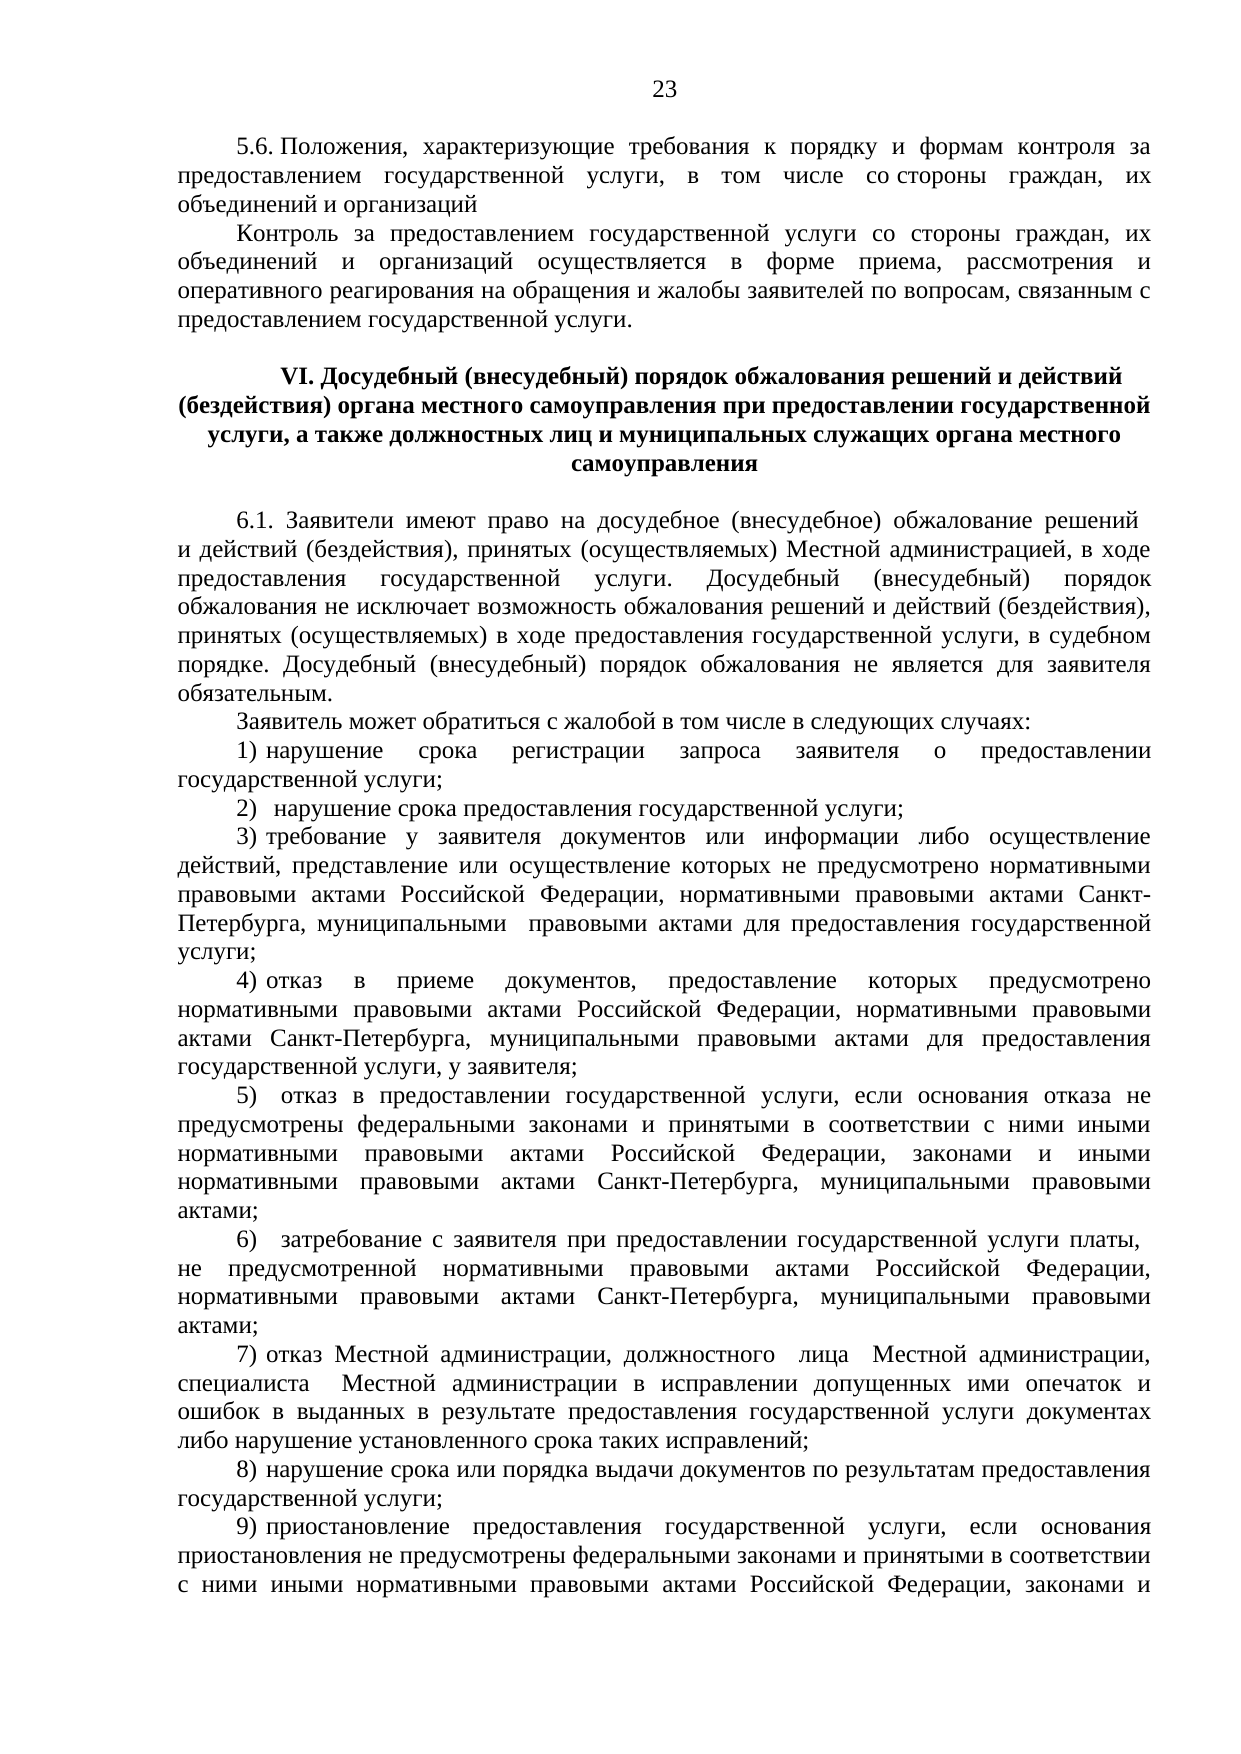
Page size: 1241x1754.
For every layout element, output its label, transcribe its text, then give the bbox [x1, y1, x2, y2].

text 5.6. Положения, характеризующие требования к порядку и формам контроля за предоставлением государственной услуги, в том числе со стороны граждан, их объединений и организаций [177, 131, 1152, 218]
list отказ Местной администрации, должностного лица Местной администрации, специалиста Местной администрации в исправлении допущенных ими опечаток и ошибок в выданных в результате предоставления государственной услуги документах либо нарушение установленного срока таких исправлений; [177, 1339, 1152, 1454]
text Контроль за предоставлением государственной услуги со стороны граждан, их объединений и организаций осуществляется в форме приема, рассмотрения и оперативного реагирования на обращения и жалобы заявителей по вопросам, связанным с предоставлением государственной услуги. [177, 218, 1152, 333]
list требование у заявителя документов или информации либо осуществление действий, представление или осуществление которых не предусмотрено нормативными правовыми актами Российской Федерации, нормативными правовыми актами Санкт-Петербурга, муниципальными правовыми актами для предоставления государственной услуги; [177, 821, 1152, 965]
list нарушение срока предоставления государственной услуги; [236, 793, 1152, 821]
list нарушение срока или порядка выдачи документов по результатам предоставления государственной услуги; [177, 1454, 1152, 1511]
text Заявитель может обратиться с жалобой в том числе в следующих случаях: [177, 706, 1152, 735]
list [177, 1511, 1152, 1598]
list отказ в предоставлении государственной услуги, если основания отказа не предусмотрены федеральными законами и принятыми в соответствии с ними иными нормативными правовыми актами Российской Федерации, законами и иными нормативными правовыми актами Санкт-Петербурга, муниципальными правовыми актами; [177, 1080, 1152, 1224]
list нарушение срока регистрации запроса заявителя о предоставлении государственной услуги; [177, 735, 1152, 793]
text 6.1. Заявители имеют право на досудебное (внесудебное) обжалование решений и действий (бездействия), принятых (осуществляемых) Местной администрацией, в ходе предоставления государственной услуги. Досудебный (внесудебный) порядок обжалования не исключает возможность обжалования решений и действий (бездействия), принятых (осуществляемых) в ходе предоставления государственной услуги, в судебном порядке. Досудебный (внесудебный) порядок обжалования не является для заявителя обязательным. [177, 505, 1152, 706]
list отказ в приеме документов, предоставление которых предусмотрено нормативными правовыми актами Российской Федерации, нормативными правовыми актами Санкт-Петербурга, муниципальными правовыми актами для предоставления государственной услуги, у заявителя; [177, 965, 1152, 1080]
list затребование с заявителя при предоставлении государственной услуги платы, не предусмотренной нормативными правовыми актами Российской Федерации, нормативными правовыми актами Санкт-Петербурга, муниципальными правовыми актами; [177, 1224, 1152, 1339]
text VI. Досудебный (внесудебный) порядок обжалования решений и действий (бездействия) органа местного самоуправления при предоставлении государственной услуги, а также должностных лиц и муниципальных служащих органа местного самоуправления [177, 361, 1152, 476]
